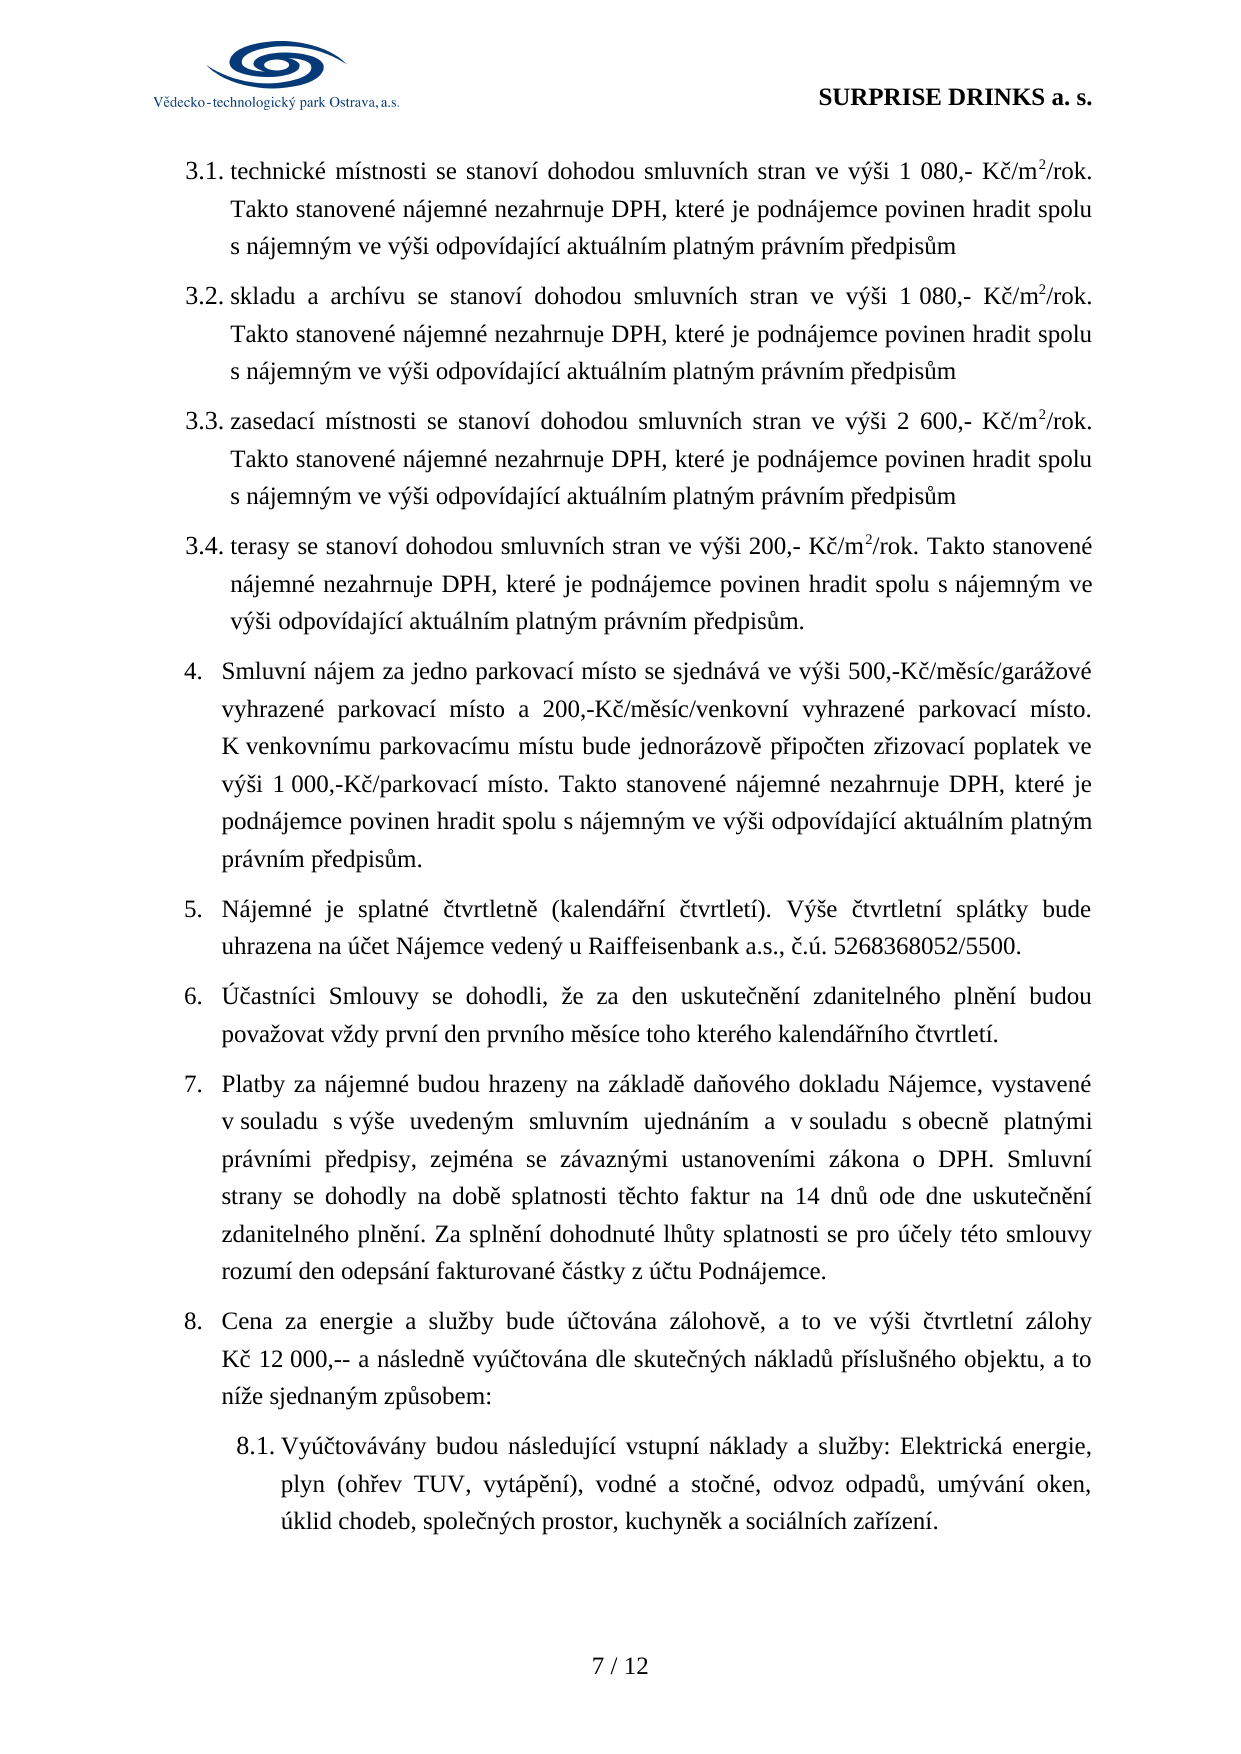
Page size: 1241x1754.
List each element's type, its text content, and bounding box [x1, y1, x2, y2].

list Účastníci Smlouvy se dohodli, že za den uskutečnění zdanitelného plnění budou považovat vždy první den prvního měsíce toho kterého kalendářního čtvrtletí. [184, 973, 1093, 1048]
list zasedací místnosti se stanoví dohodou smluvních stran ve výši 2 600,- Kč/m2/rok. Takto stanovené nájemné nezahrnuje DPH, které je podnájemce povinen hradit spolu s nájemným ve výši odpovídající aktuálním platným právním předpisům [185, 398, 1093, 510]
list Vyúčtovávány budou následující vstupní náklady a služby: Elektrická energie, plyn (ohřev TUV, vytápění), vodné a stočné, odvoz odpadů, umývání oken, úklid chodeb, společných prostor, kuchyněk a sociálních zařízení. [236, 1423, 1093, 1535]
list Smluvní nájem za jedno parkovací místo se sjednává ve výši 500,-Kč/měsíc/garážové vyhrazené parkovací místo a 200,-Kč/měsíc/venkovní vyhrazené parkovací místo. K venkovnímu parkovacímu místu bude jednorázově připočten zřizovací poplatek ve výši 1 000,-Kč/parkovací místo. Takto stanovené nájemné nezahrnuje DPH, které je podnájemce povinen hradit spolu s nájemným ve výši odpovídající aktuálním platným právním předpisům. [184, 648, 1093, 873]
list Platby za nájemné budou hrazeny na základě daňového dokladu Nájemce, vystavené v souladu s výše uvedeným smluvním ujednáním a v souladu s obecně platnými právními předpisy, zejména se závaznými ustanoveními zákona o DPH. Smluvní strany se dohodly na době splatnosti těchto faktur na 14 dnů ode dne uskutečnění zdanitelného plnění. Za splnění dohodnuté lhůty splatnosti se pro účely této smlouvy rozumí den odepsání fakturované částky z účtu Podnájemce. [184, 1060, 1093, 1285]
list technické místnosti se stanoví dohodou smluvních stran ve výši 1 080,- Kč/m2/rok. Takto stanovené nájemné nezahrnuje DPH, které je podnájemce povinen hradit spolu s nájemným ve výši odpovídající aktuálním platným právním předpisům [185, 148, 1093, 260]
list Nájemné je splatné čtvrtletně (kalendářní čtvrtletí). Výše čtvrtletní splátky bude uhrazena na účet Nájemce vedený u Raiffeisenbank a.s., č.ú. 5268368052/5500. [184, 885, 1093, 960]
list Cena za energie a služby bude účtována zálohově, a to ve výši čtvrtletní zálohy Kč 12 000,-- a následně vyúčtována dle skutečných nákladů příslušného objektu, a to níže sjednaným způsobem: [184, 1298, 1093, 1410]
picture [153, 41, 399, 110]
list skladu a archívu se stanoví dohodou smluvních stran ve výši 1 080,- Kč/m2/rok. Takto stanovené nájemné nezahrnuje DPH, které je podnájemce povinen hradit spolu s nájemným ve výši odpovídající aktuálním platným právním předpisům [185, 273, 1093, 385]
list terasy se stanoví dohodou smluvních stran ve výši 200,- Kč/m2/rok. Takto stanovené nájemné nezahrnuje DPH, které je podnájemce povinen hradit spolu s nájemným ve výši odpovídající aktuálním platným právním předpisům. [185, 523, 1093, 635]
